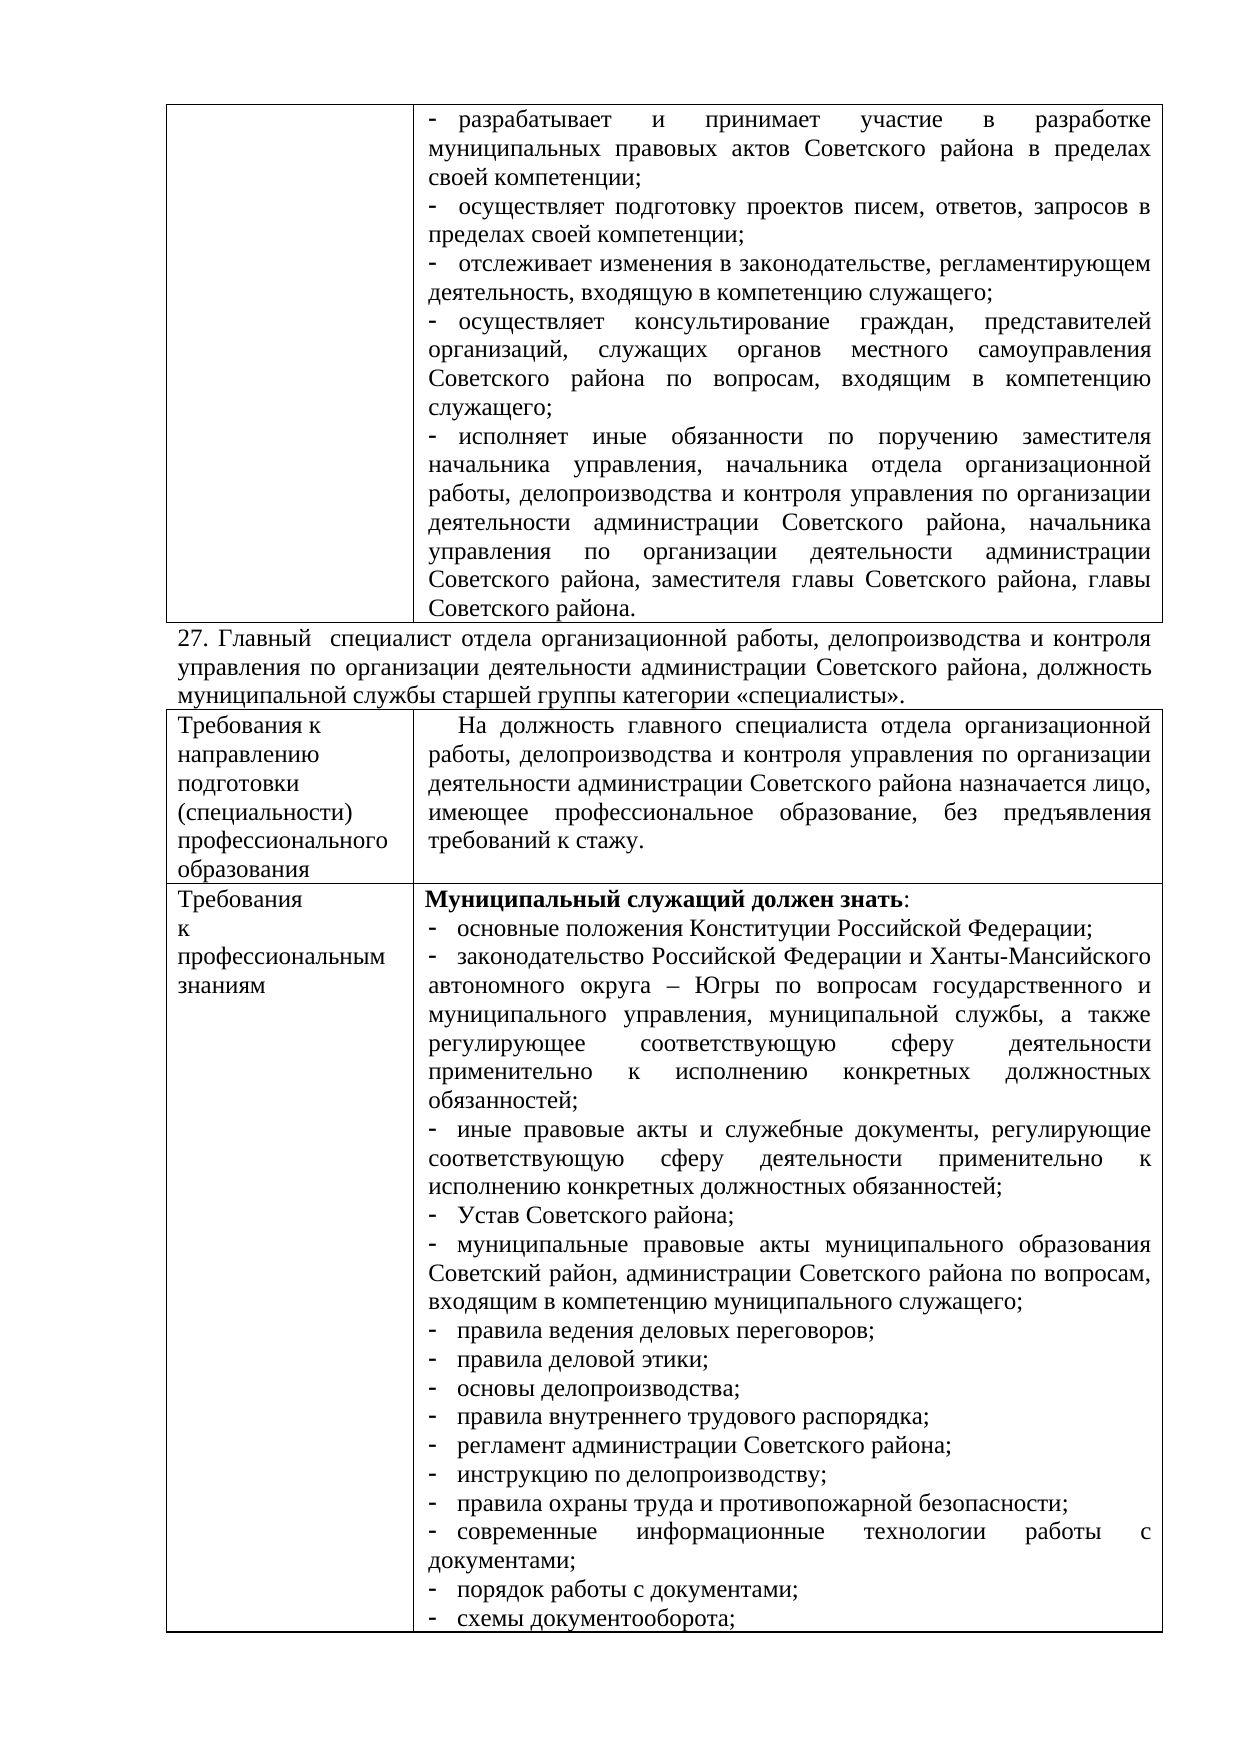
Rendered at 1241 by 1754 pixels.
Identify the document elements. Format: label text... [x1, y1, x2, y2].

table_header Требования к направлению подготовки (специальности) профессионального образования [167, 710, 413, 883]
text 27. Главный специалист отдела организационной работы, делопроизводства и контроля управления по организации деятельности администрации Советского района, должность муниципальной службы старшей группы категории «специалисты». [177, 623, 1152, 709]
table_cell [414, 105, 1162, 622]
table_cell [414, 884, 1162, 1631]
table_header На должность главного специалиста отдела организационной работы, делопроизводства и контроля управления по организации деятельности администрации Советского района назначается лицо, имеющее профессиональное образование, без предъявления требований к стажу. [414, 710, 1162, 883]
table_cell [167, 884, 413, 1631]
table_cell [167, 105, 413, 622]
